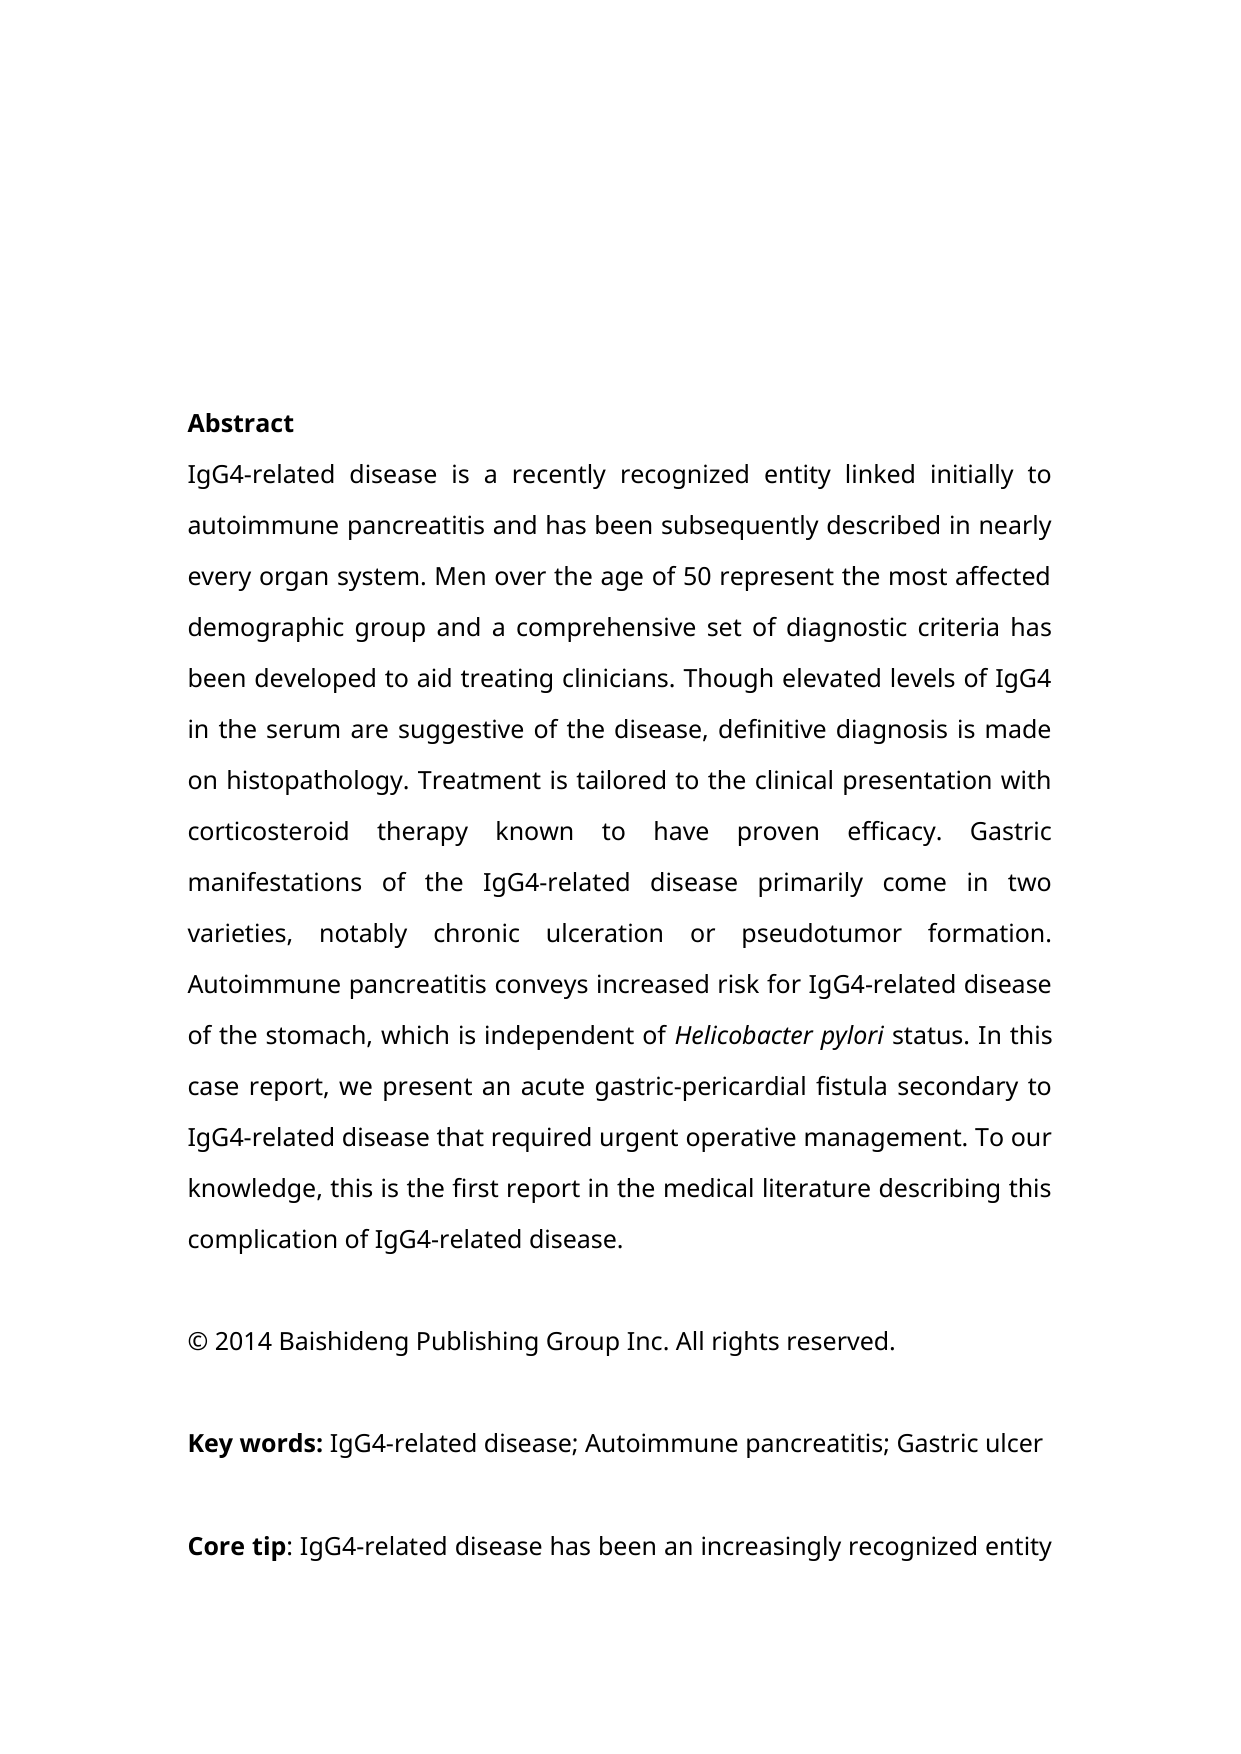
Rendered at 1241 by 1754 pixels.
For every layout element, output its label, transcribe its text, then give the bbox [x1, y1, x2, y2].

text Abstract [187, 405, 1053, 439]
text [187, 1528, 1053, 1562]
text IgG4-related disease is a recently recognized entity linked initially to autoimmune pancreatitis and has been subsequently described in nearly every organ system. Men over the age of 50 represent the most affected demographic group and a comprehensive set of diagnostic criteria has been developed to aid treating clinicians. Though elevated levels of IgG4 in the serum are suggestive of the disease, definitive diagnosis is made on histopathology. Treatment is tailored to the clinical presentation with corticosteroid therapy known to have proven efficacy. Gastric manifestations of the IgG4-related disease primarily come in two varieties, notably chronic ulceration or pseudotumor formation. Autoimmune pancreatitis conveys increased risk for IgG4-related disease of the stomach, which is independent of Helicobacter pylori status. In this case report, we present an acute gastric-pericardial fistula secondary to IgG4-related disease that required urgent operative management. To our knowledge, this is the first report in the medical literature describing this complication of IgG4-related disease. [187, 456, 1053, 1256]
text © 2014 Baishideng Publishing Group Inc. All rights reserved. [187, 1324, 1053, 1358]
text Key words: IgG4-related disease; Autoimmune pancreatitis; Gastric ulcer [187, 1426, 1053, 1460]
